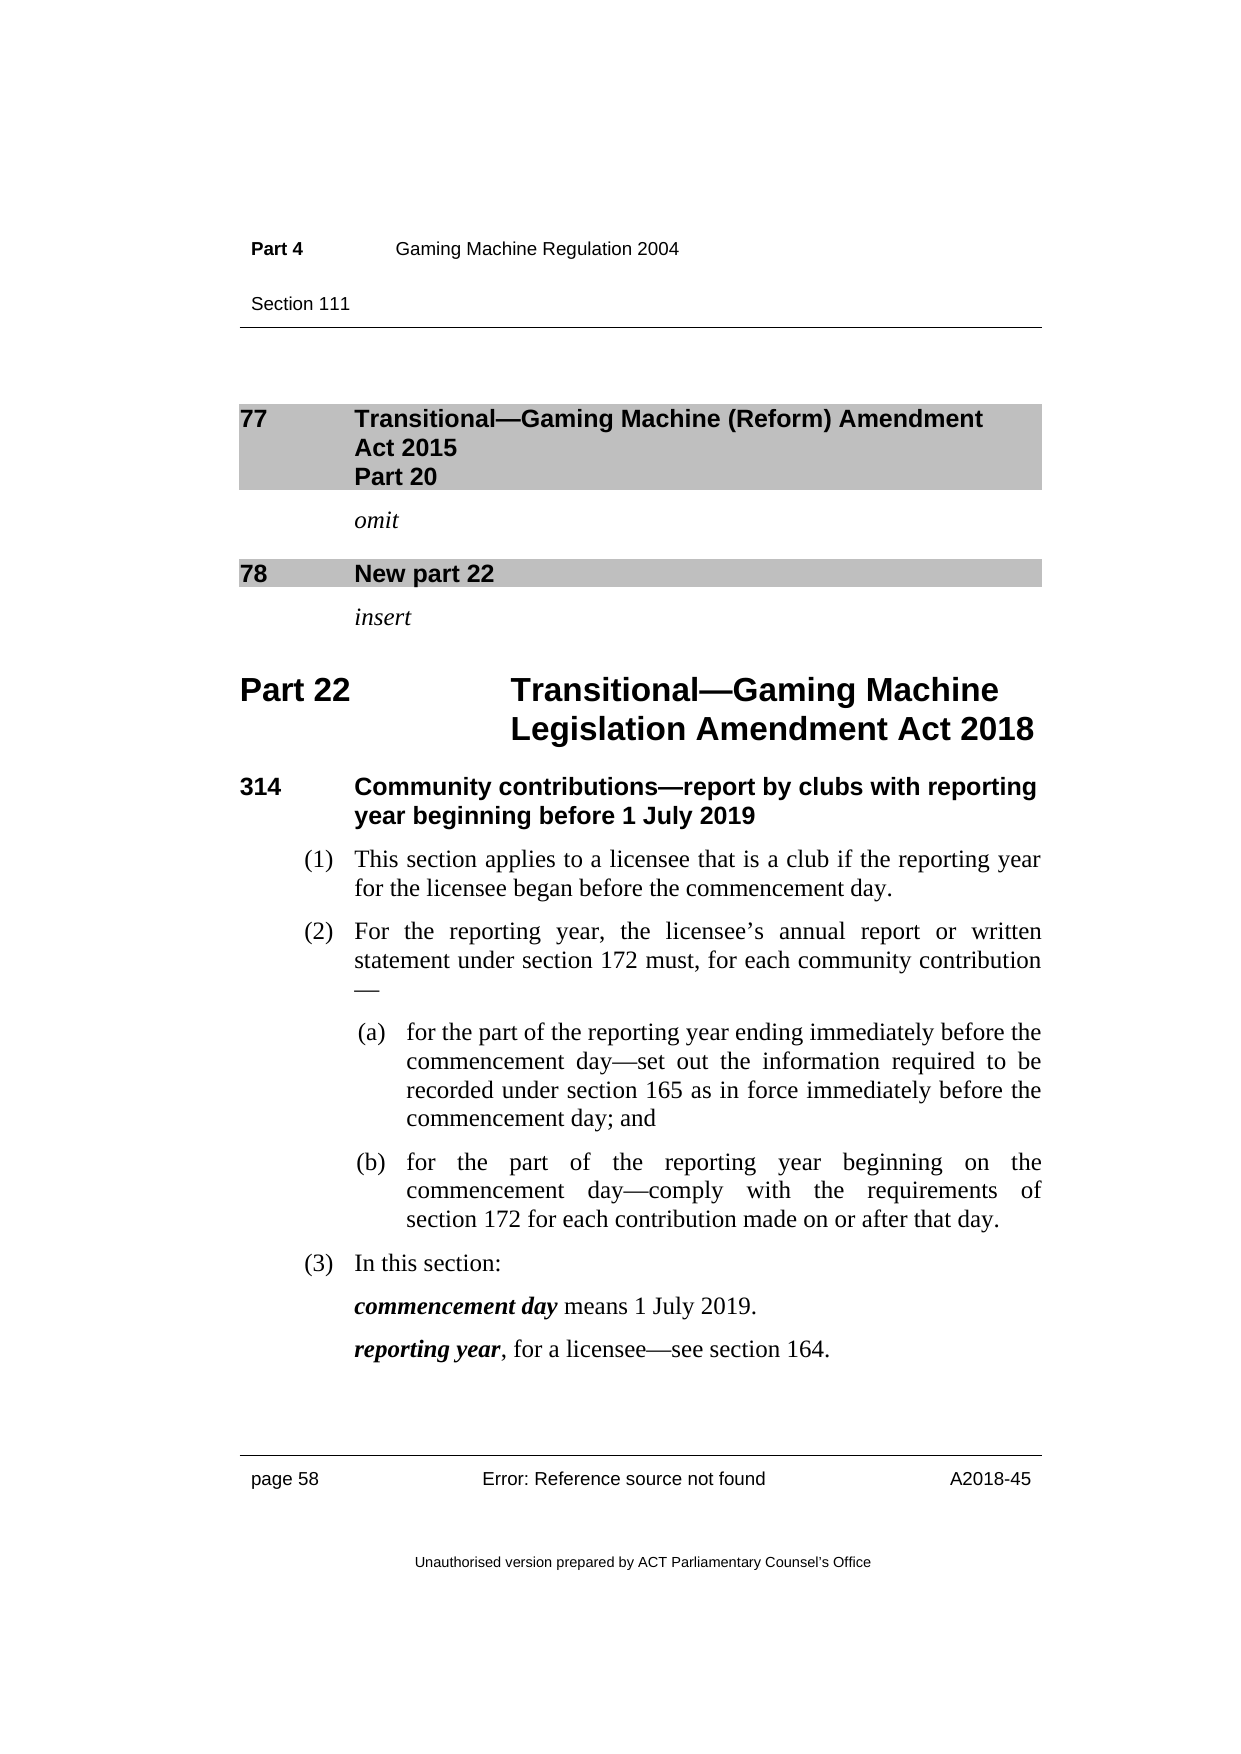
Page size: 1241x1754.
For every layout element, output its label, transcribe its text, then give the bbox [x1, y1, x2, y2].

text (3) In this section: [239, 1248, 1042, 1276]
text 314 Community contributions—report by clubs with reporting year beginning before 1 July 2019 [239, 772, 1042, 830]
text Part 22 Transitional—Gaming Machine Legislation Amendment Act 2018 [239, 670, 1042, 747]
text commencement day means 1 July 2019. [354, 1291, 1042, 1320]
text (2) For the reporting year, the licensee’s annual report or written statement under section 172 must, for each community contribution— [239, 916, 1042, 1003]
text 77 Transitional—Gaming Machine (Reform) Amendment Act 2015 Part 20 [239, 404, 1042, 490]
text insert [354, 602, 1042, 631]
text (a) for the part of the reporting year ending immediately before the commencement day—set out the information required to be recorded under section 165 as in force immediately before the commencement day; and [239, 1017, 1042, 1132]
text omit [354, 505, 1042, 534]
text (1) This section applies to a licensee that is a club if the reporting year for the licensee began before the commencement day. [239, 844, 1042, 902]
text reporting year, for a licensee—see section 164. [354, 1334, 1042, 1363]
text (b) for the part of the reporting year beginning on the commencement day—comply with the requirements of section 172 for each contribution made on or after that day. [239, 1147, 1042, 1233]
text 78 New part 22 [239, 559, 1042, 587]
